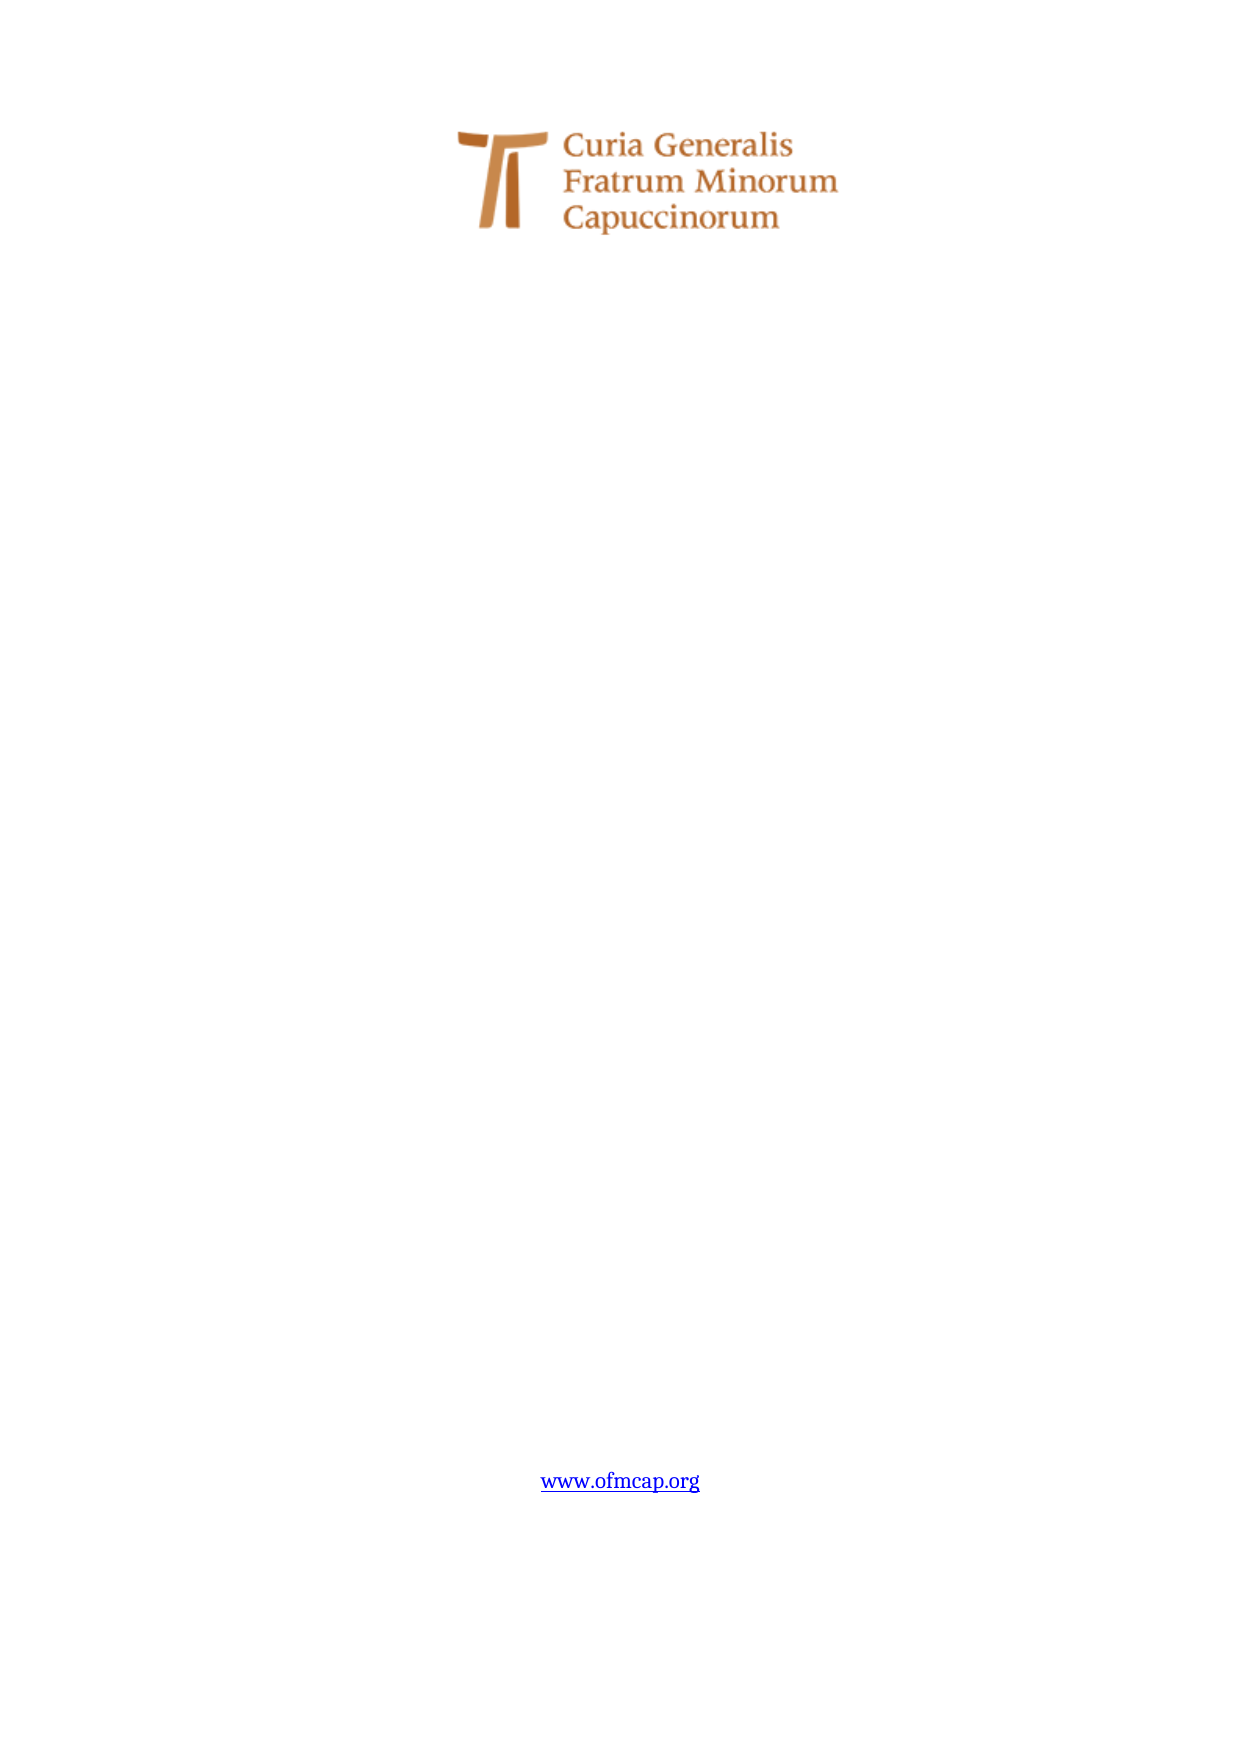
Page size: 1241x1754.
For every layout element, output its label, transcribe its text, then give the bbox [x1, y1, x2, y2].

picture [453, 127, 844, 240]
text www.ofmcap.org [118, 1468, 1122, 1495]
